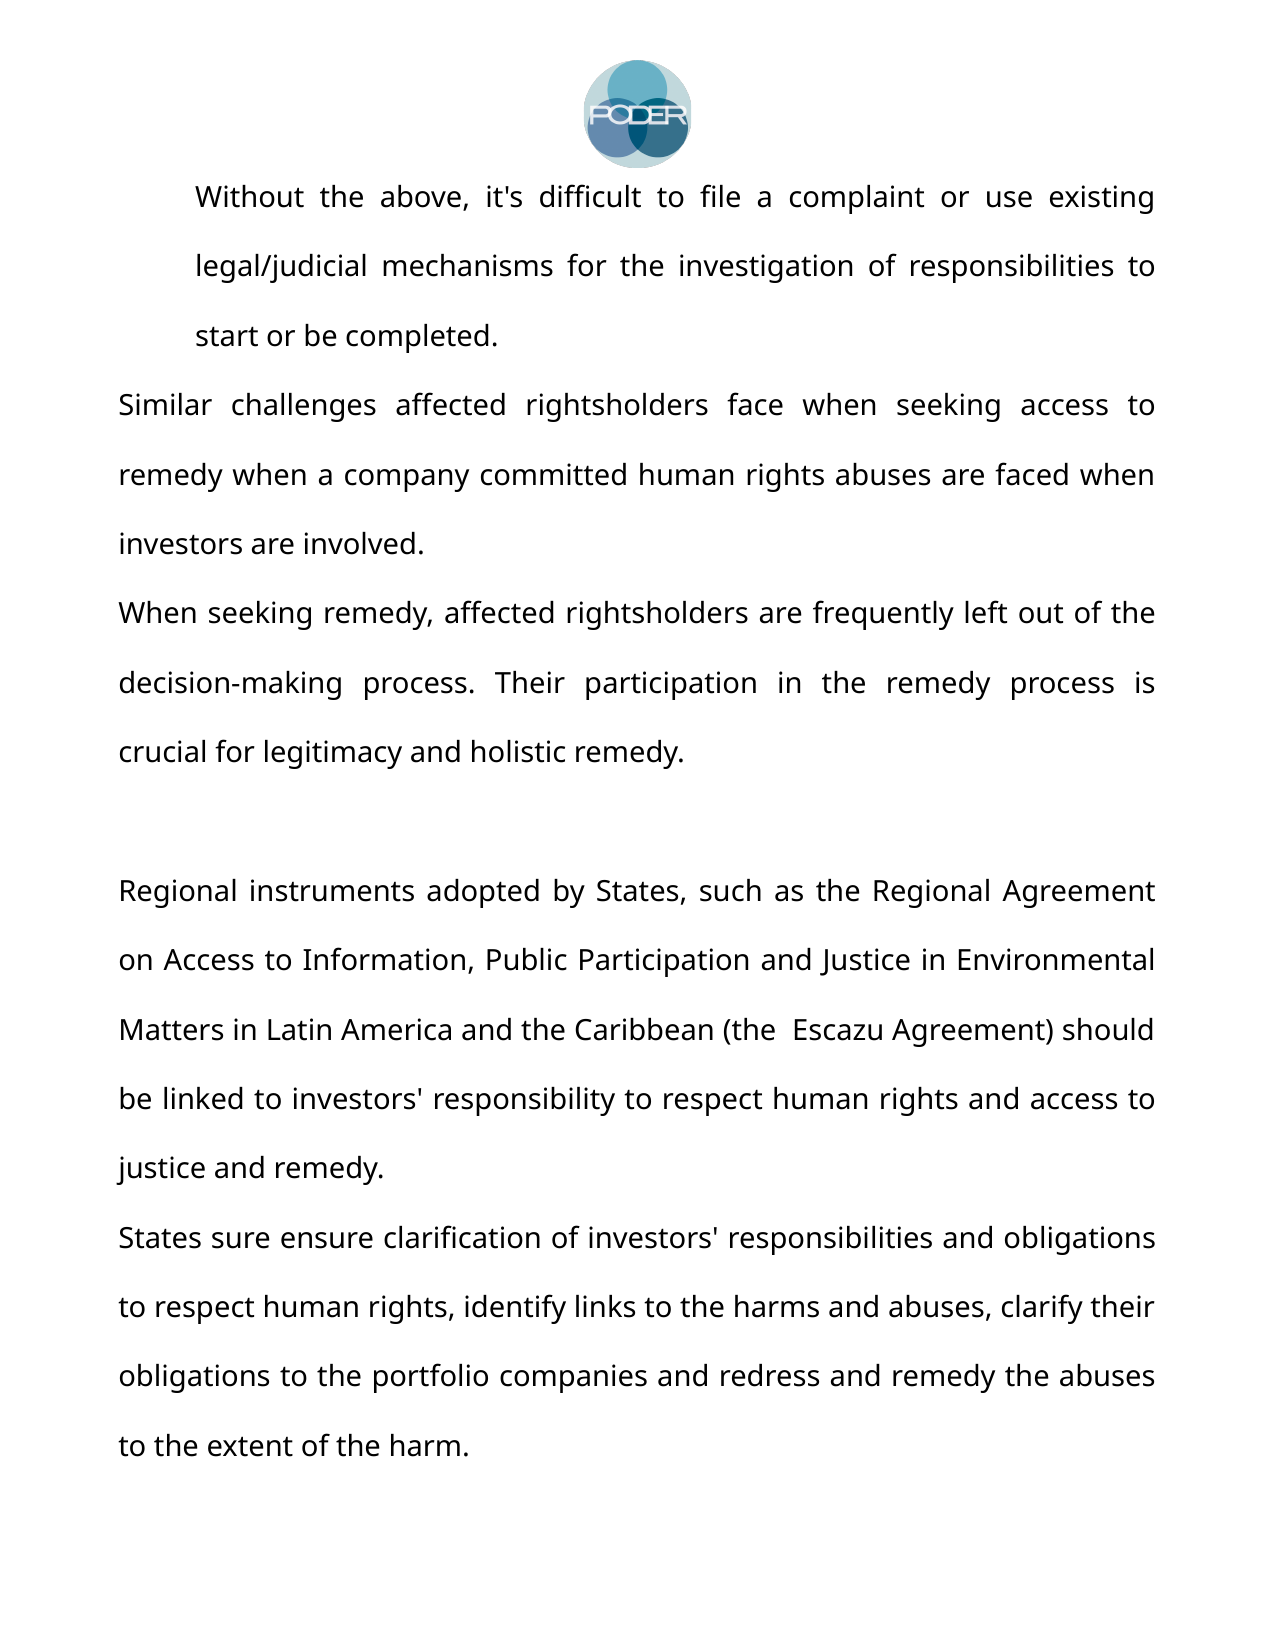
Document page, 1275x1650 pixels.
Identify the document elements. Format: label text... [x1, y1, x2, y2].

text States sure ensure clarification of investors' responsibilities and obligations to respect human rights, identify links to the harms and abuses, clarify their obligations to the portfolio companies and redress and remedy the abuses to the extent of the harm. [118, 1217, 1157, 1465]
text Similar challenges affected rightsholders face when seeking access to remedy when a company committed human rights abuses are faced when investors are involved. [118, 384, 1157, 563]
picture [583, 60, 692, 168]
text Regional instruments adopted by States, such as the Regional Agreement on Access to Information, Public Participation and Justice in Environmental Matters in Latin America and the Caribbean (the Escazu Agreement) should be linked to investors' responsibility to respect human rights and access to justice and remedy. [118, 870, 1157, 1187]
text Without the above, it's difficult to file a complaint or use existing legal/judicial mechanisms for the investigation of responsibilities to start or be completed. [195, 176, 1157, 355]
text When seeking remedy, affected rightsholders are frequently left out of the decision-making process. Their participation in the remedy process is crucial for legitimacy and holistic remedy. [118, 593, 1157, 771]
